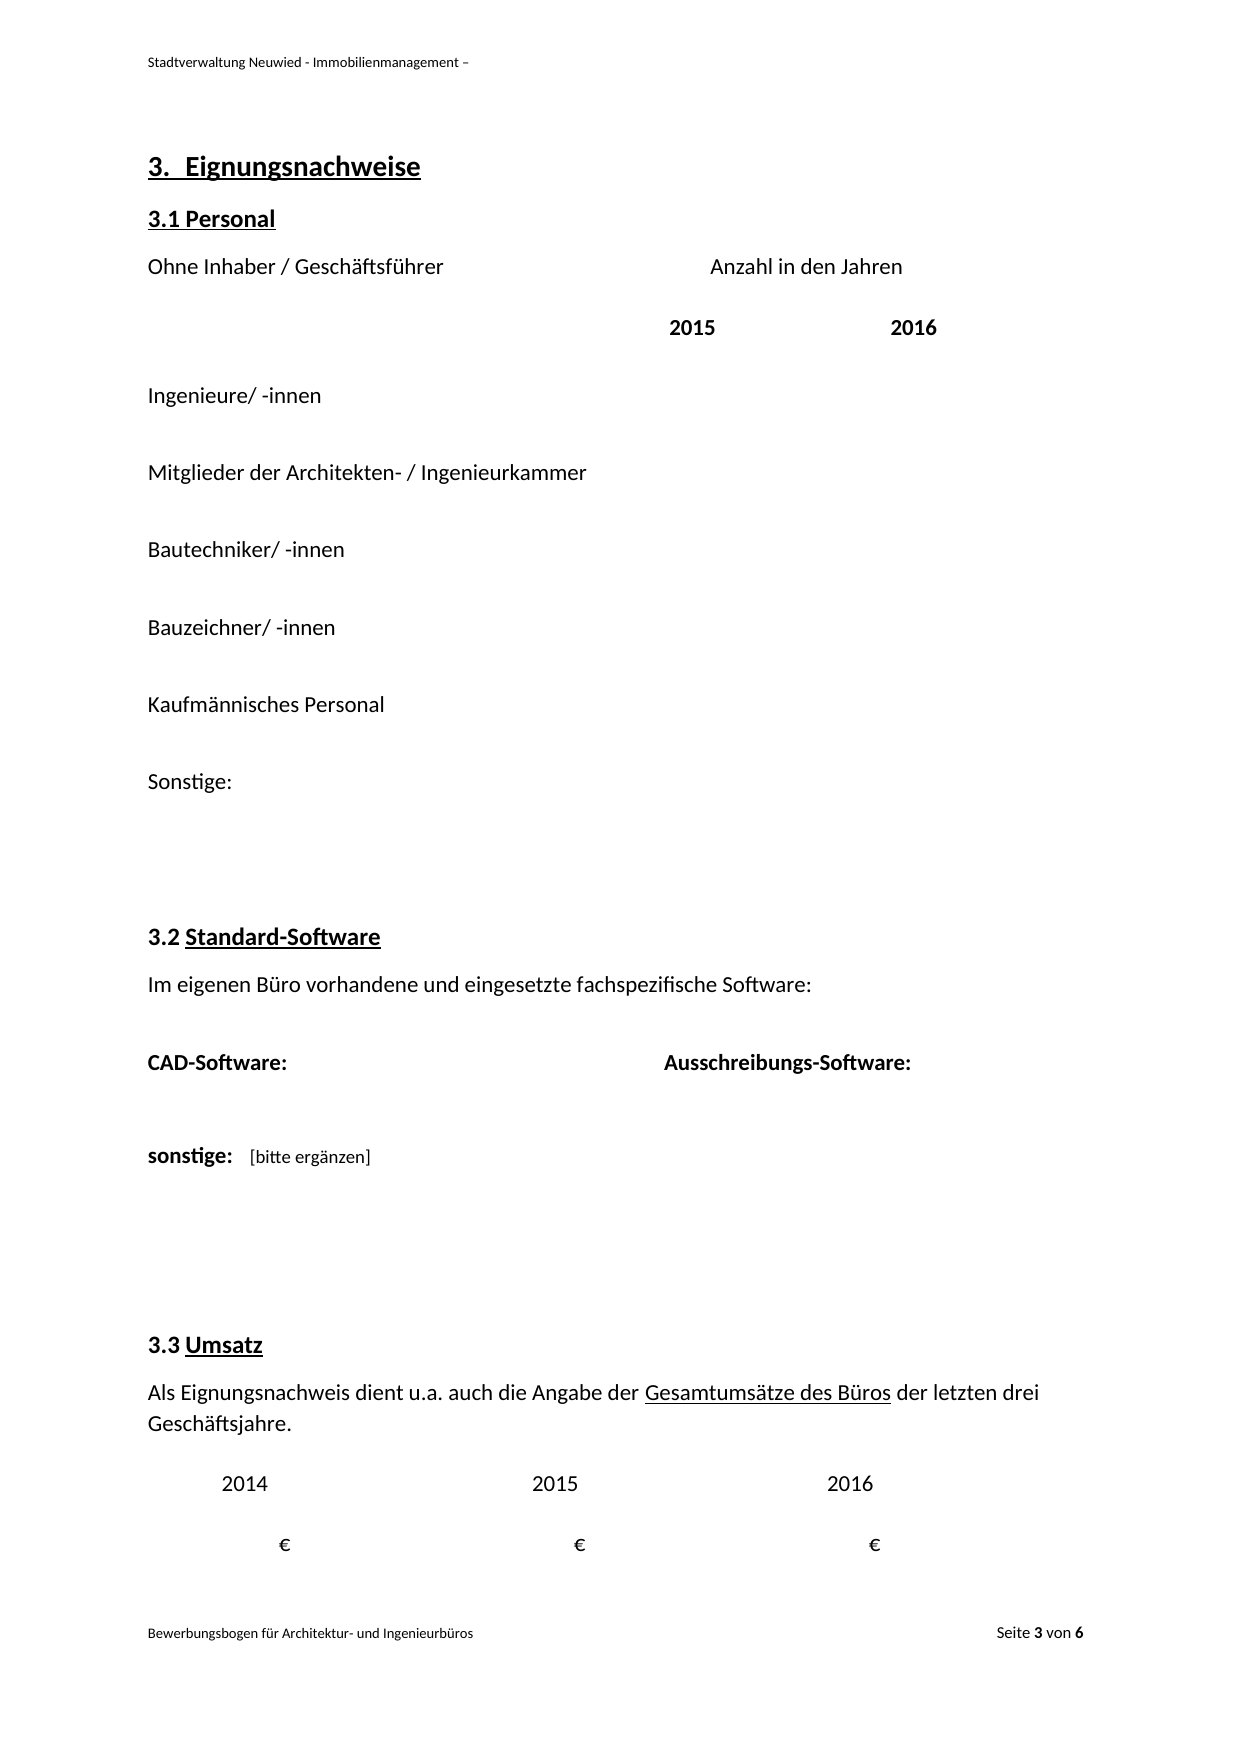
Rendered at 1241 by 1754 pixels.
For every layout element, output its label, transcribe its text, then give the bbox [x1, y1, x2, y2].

text Im eigenen Büro vorhandene und eingesetzte fachspezifische Software: [148, 971, 1093, 999]
text CAD-Software: Ausschreibungs-Software: [148, 1048, 1093, 1076]
text sonstige: [bitte ergänzen] [148, 1141, 1093, 1169]
text Als Eignungsnachweis dient u.a. auch die Angabe der Gesamtumsätze des Büros der letzten drei Geschäftsjahre. [148, 1378, 1093, 1437]
text Bauzeichner/ -innen [148, 613, 1093, 641]
list Standard-Software [148, 921, 1093, 952]
text 2015 2016 [148, 313, 1093, 341]
text € € € [148, 1529, 1093, 1558]
text Sonstige: [148, 767, 1093, 795]
list Eignungsnachweise [148, 148, 1093, 183]
text Mitglieder der Architekten- / Ingenieurkammer [148, 458, 1093, 487]
text Bautechniker/ -innen [148, 536, 1093, 564]
text Ohne Inhaber / Geschäftsführer Anzahl in den Jahren [148, 252, 1093, 280]
text Ingenieure/ -innen [148, 381, 1093, 409]
text 2014 2015 2016 [185, 1469, 1093, 1497]
text Kaufmännisches Personal [148, 690, 1093, 718]
text 3.1 Personal [148, 203, 1093, 233]
list Umsatz [148, 1329, 1093, 1359]
